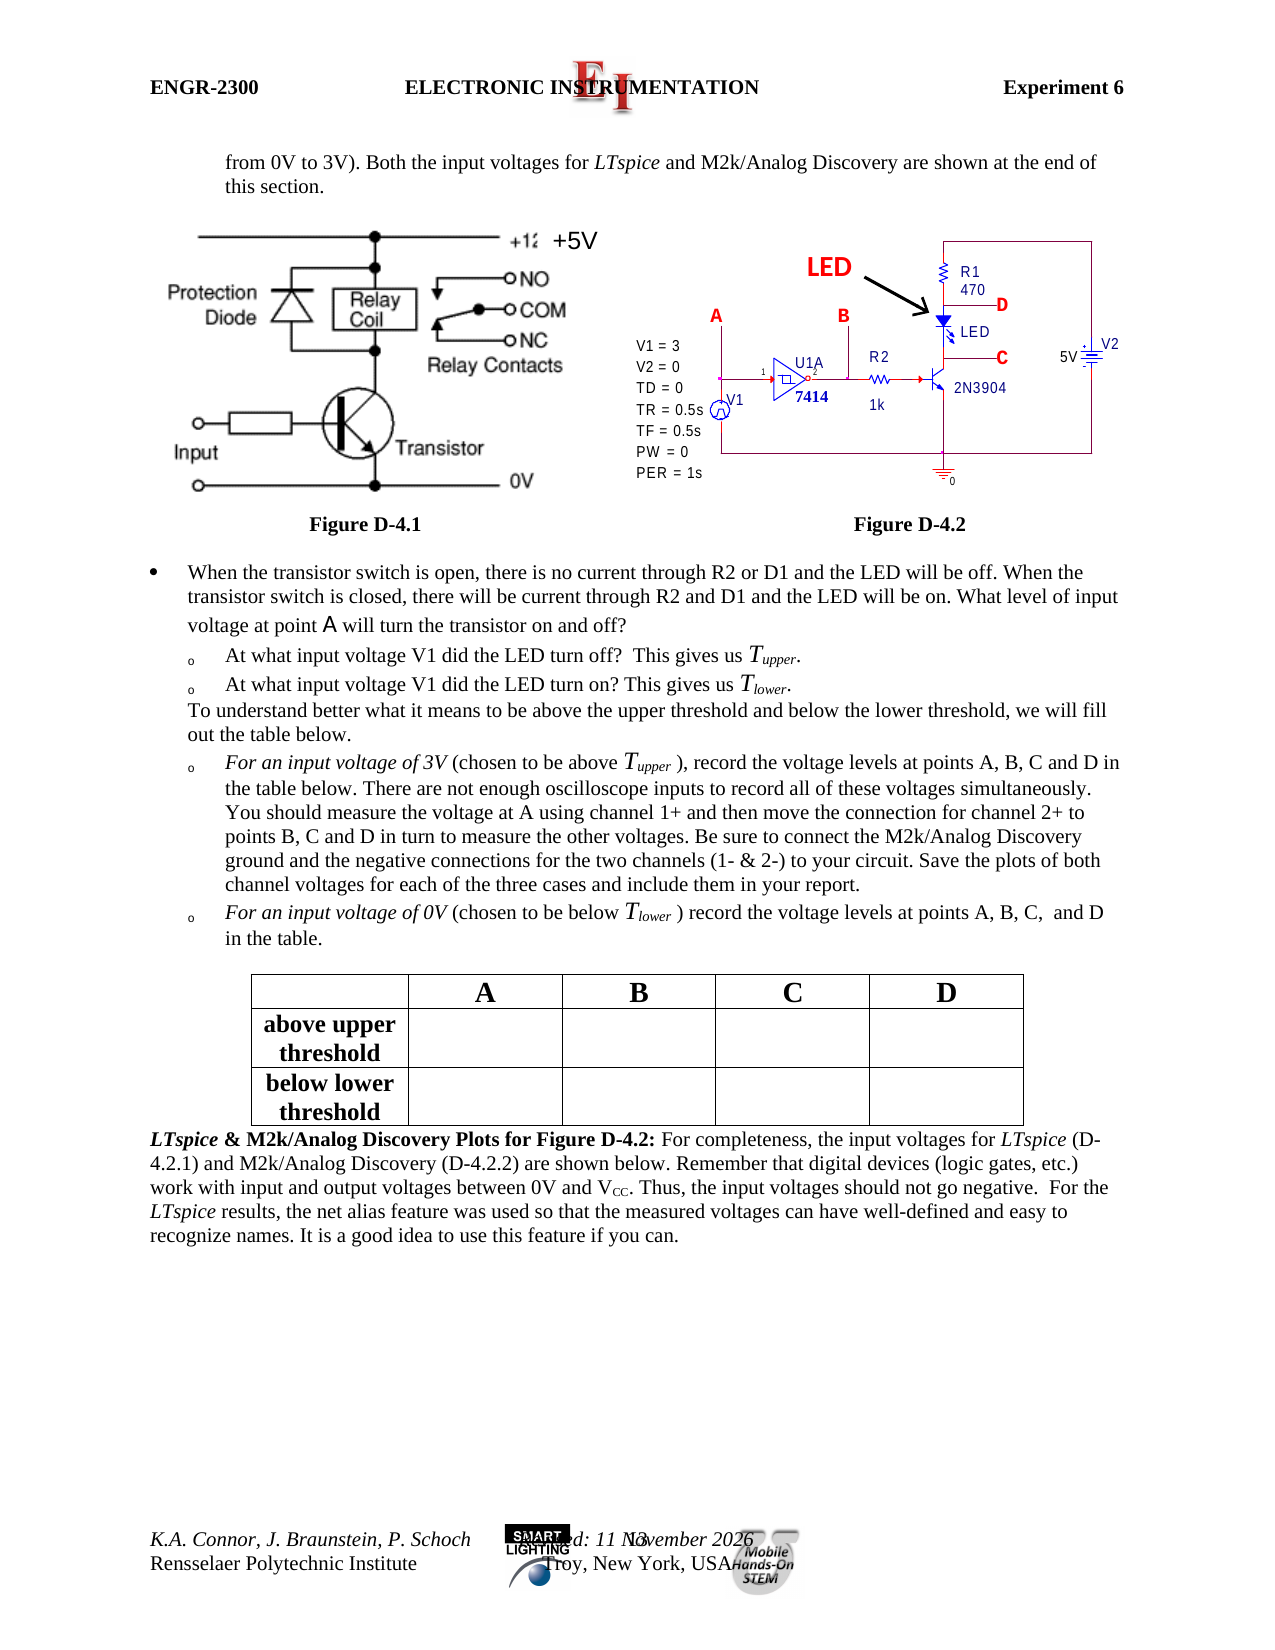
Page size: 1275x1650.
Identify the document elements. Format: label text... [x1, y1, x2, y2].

table_cell [409, 1009, 562, 1067]
table_cell [716, 1068, 869, 1125]
picture [568, 56, 636, 118]
table_cell [870, 1068, 1023, 1125]
picture [725, 1526, 805, 1599]
table_cell above upper threshold [252, 1009, 408, 1067]
table_cell below lower threshold [252, 1068, 408, 1125]
list For an input voltage of 0V (chosen to be below Tlower ) record the voltage levels at points A, B, C, and D in the table. [187, 896, 1125, 950]
table_header C [716, 975, 869, 1008]
table_header [252, 975, 408, 1008]
table_header D [870, 975, 1023, 1008]
text LTspice & M2k/Analog Discovery Plots for Figure D-4.2: For completeness, the input voltages for LTspice (D-4.2.1) and M2k/Analog Discovery (D-4.2.2) are shown below. Remember that digital devices (logic gates, etc.) work with input and output voltages between 0V and VCC. Thus, the input voltages should not go negative. For the LTspice results, the net alias feature was used so that the measured voltages can have well-defined and easy to recognize names. It is a good idea to use this feature if you can. [150, 1126, 1125, 1247]
table_header A [409, 975, 562, 1008]
list At what input voltage V1 did the LED turn on? This gives us Tlower. [187, 668, 1125, 698]
table_header B [563, 975, 715, 1008]
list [187, 150, 1125, 198]
list When the transistor switch is open, there is no current through R2 or D1 and the LED will be off. When the transistor switch is closed, there will be current through R2 and D1 and the LED will be on. What level of input voltage at point A will turn the transistor on and off? [150, 560, 1125, 639]
table_cell [409, 1068, 562, 1125]
picture [150, 198, 580, 512]
table_cell [563, 1009, 715, 1067]
picture [504, 1524, 571, 1591]
table_cell [870, 1009, 1023, 1067]
table_cell [563, 1068, 715, 1125]
list At what input voltage V1 did the LED turn off? This gives us Tupper. [187, 639, 1125, 668]
text Figure D-4.1 Figure D-4.2 [150, 512, 1125, 536]
table_cell [716, 1009, 869, 1067]
list For an input voltage of 3V (chosen to be above Tupper ), record the voltage levels at points A, B, C and D in the table below. There are not enough oscilloscope inputs to record all of these voltages simultaneously. You should measure the voltage at A using channel 1+ and then move the connection for channel 2+ to points B, C and D in turn to measure the other voltages. Be sure to connect the M2k/Analog Discovery ground and the negative connections for the two channels (1- & 2-) to your circuit. Save the plots of both channel voltages for each of the three cases and include them in your report. [187, 746, 1125, 896]
text To understand better what it means to be above the upper threshold and below the lower threshold, we will fill out the table below. [187, 698, 1125, 746]
